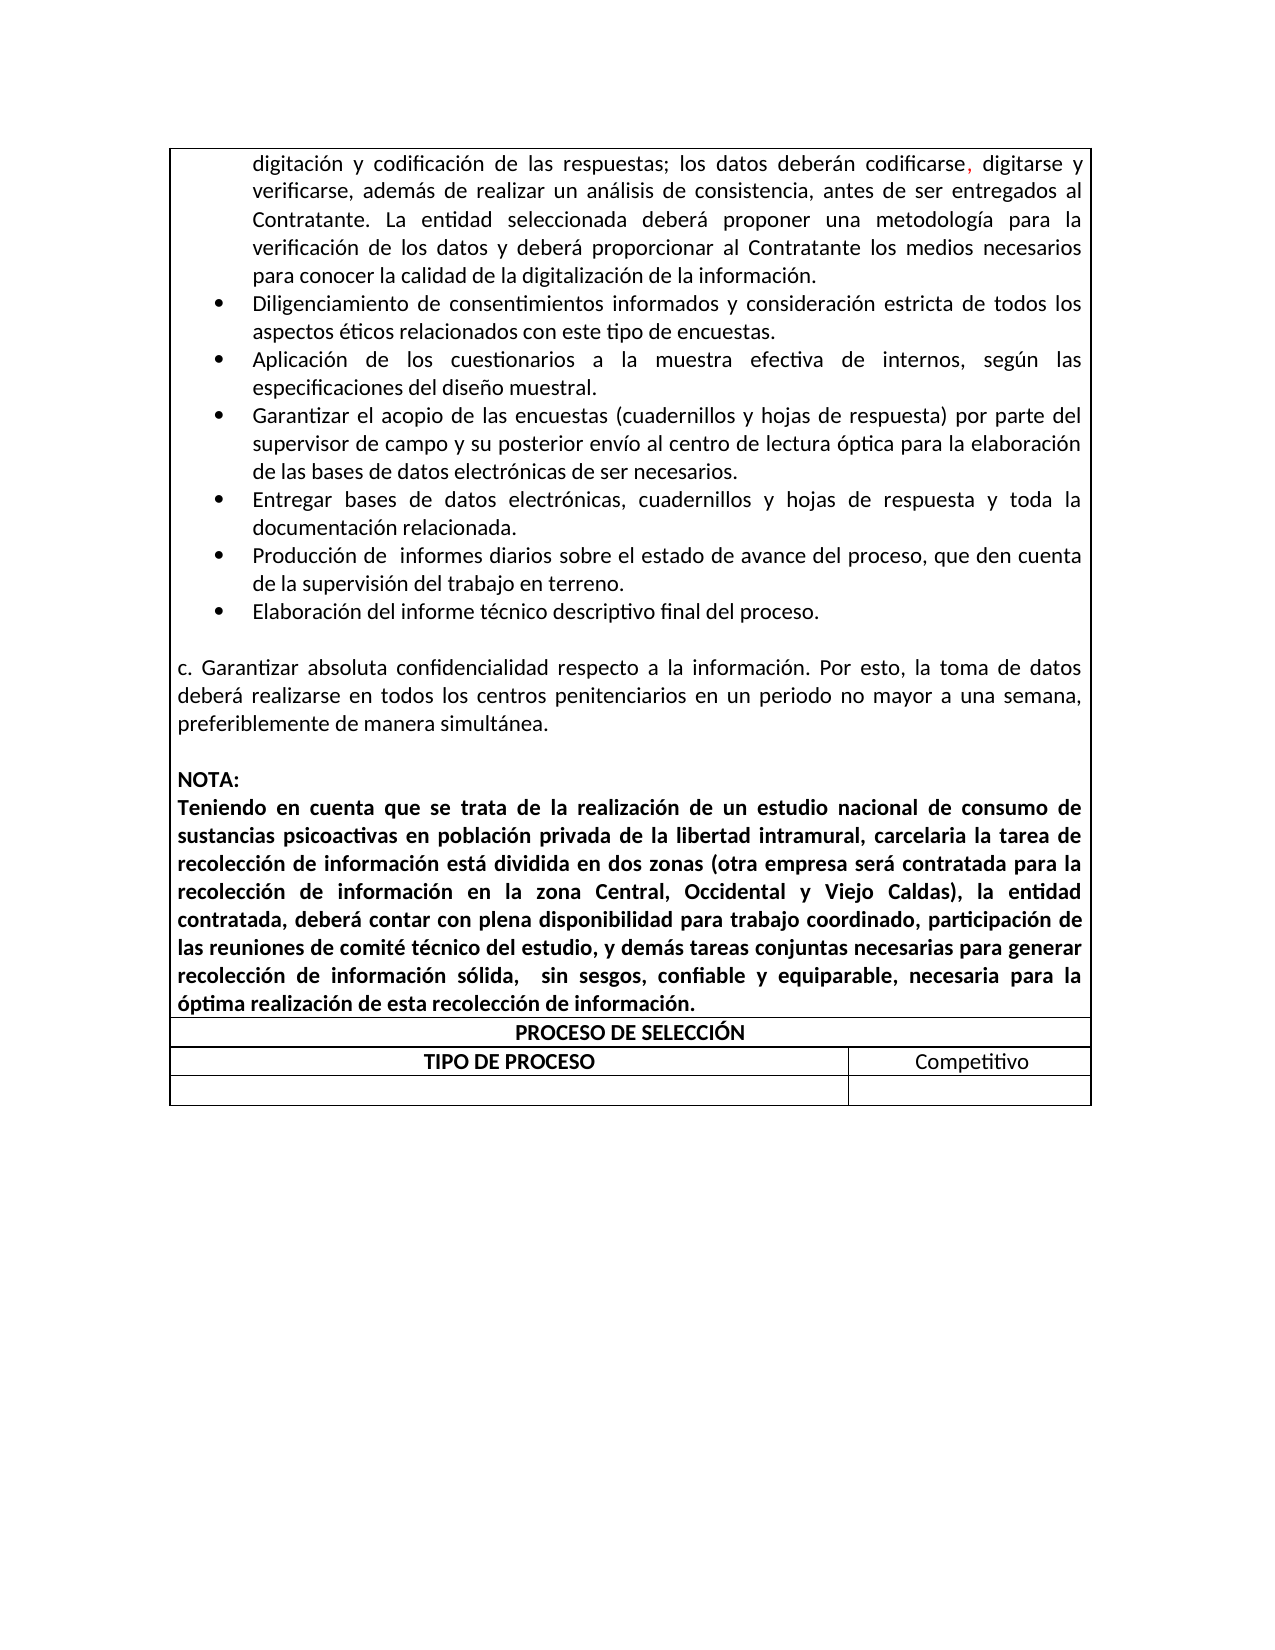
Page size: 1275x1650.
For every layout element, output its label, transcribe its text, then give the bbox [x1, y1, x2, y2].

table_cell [171, 149, 1090, 1017]
table_cell Competitivo [849, 1048, 1090, 1075]
table_cell [171, 1076, 848, 1104]
table_cell PROCESO DE SELECCIÓN [171, 1018, 1090, 1046]
table_cell TIPO DE PROCESO [171, 1048, 848, 1075]
table_cell [849, 1076, 1090, 1104]
